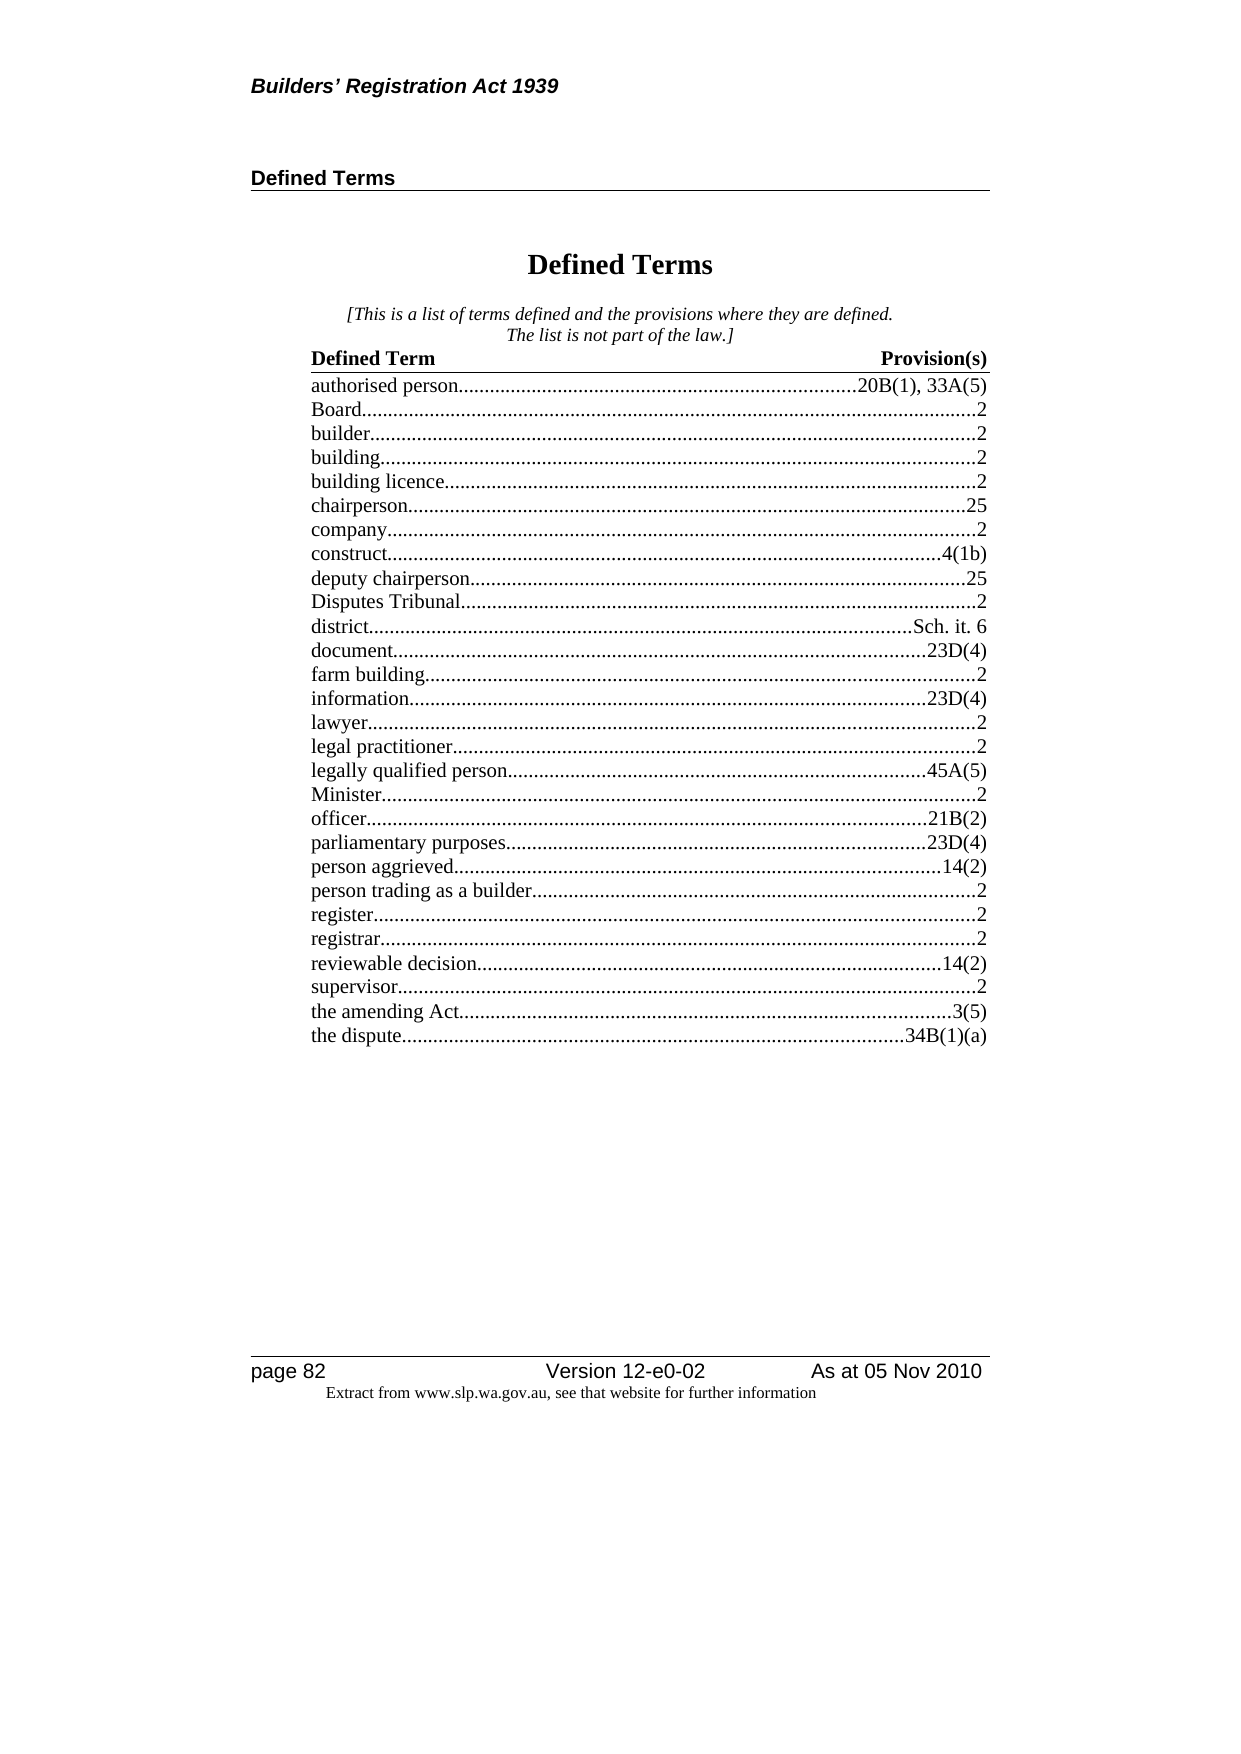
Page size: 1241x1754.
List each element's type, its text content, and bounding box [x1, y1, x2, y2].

subtitle Defined Terms [251, 247, 990, 281]
text officer 21B(2) [311, 806, 929, 830]
text building licence 2 [311, 469, 929, 493]
text Defined Term Provision(s) [311, 346, 990, 372]
text [This is a list of terms defined and the provisions where they are defined. The list is not part of the law.] [339, 303, 901, 346]
text supervisor 2 [311, 974, 929, 998]
text information 23D(4) [311, 686, 929, 710]
text legally qualified person 45A(5) [311, 758, 929, 782]
text reviewable decision 14(2) [311, 950, 929, 974]
text document 23D(4) [311, 638, 929, 662]
text lawyer 2 [311, 710, 929, 734]
text Board 2 [311, 397, 929, 421]
text builder 2 [311, 421, 929, 445]
text authorised person 20B(1), 33A(5) [311, 373, 929, 397]
text Disputes Tribunal 2 [311, 589, 929, 613]
text building 2 [311, 445, 929, 469]
text district Sch. it. 6 [311, 613, 929, 638]
text farm building 2 [311, 662, 929, 686]
text deputy chairperson 25 [311, 565, 929, 589]
text construct 4(1b) [311, 541, 929, 565]
text parliamentary purposes 23D(4) [311, 830, 929, 854]
text company 2 [311, 517, 929, 541]
text person trading as a builder 2 [311, 878, 929, 902]
text chairperson 25 [311, 493, 929, 517]
text the dispute 34B(1)(a) [311, 1023, 929, 1047]
text person aggrieved 14(2) [311, 854, 929, 878]
text legal practitioner 2 [311, 734, 929, 758]
text registrar 2 [311, 926, 929, 950]
text Minister 2 [311, 782, 929, 806]
text the amending Act 3(5) [311, 998, 929, 1023]
text register 2 [311, 902, 929, 926]
